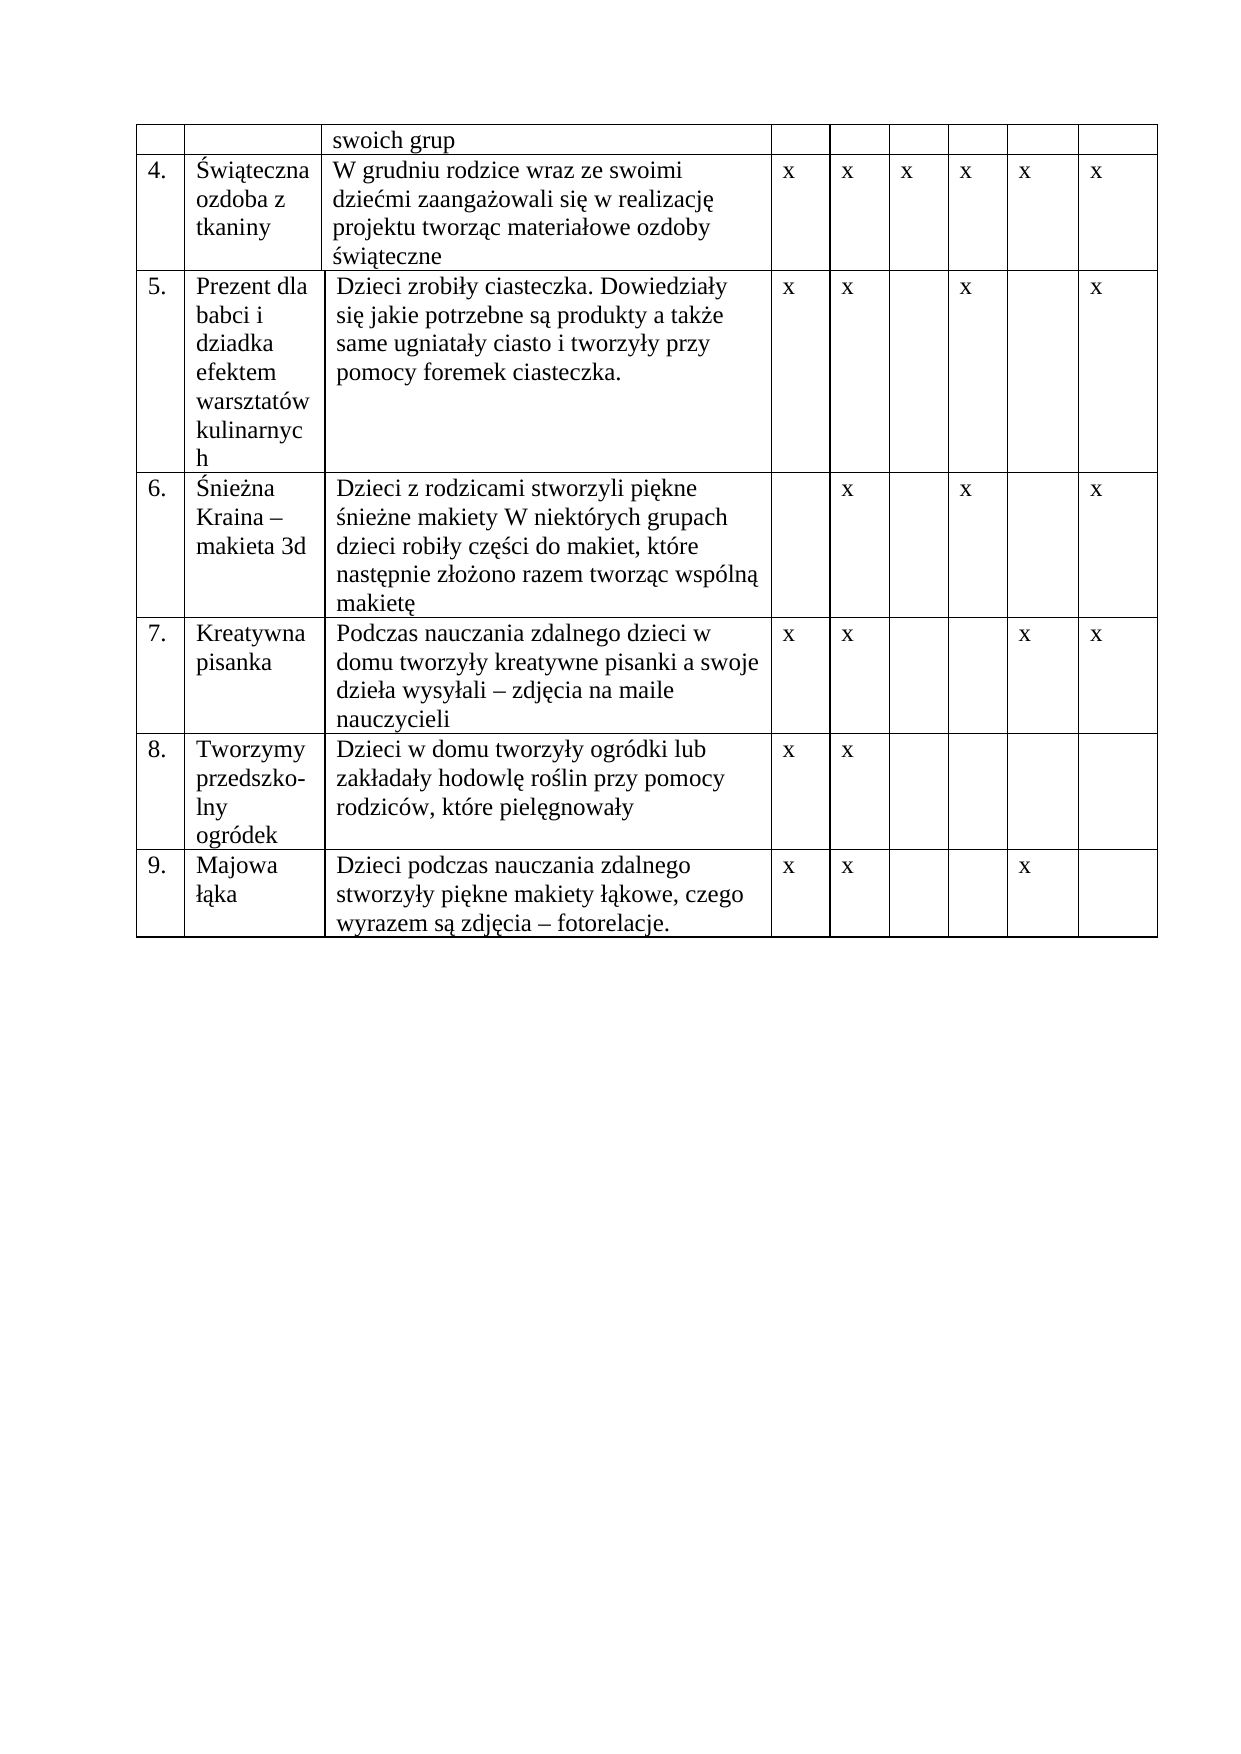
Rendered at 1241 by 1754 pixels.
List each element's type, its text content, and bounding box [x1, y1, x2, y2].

table_cell x [890, 155, 948, 270]
table_cell [772, 473, 829, 617]
table_cell x [772, 734, 829, 849]
table_cell x [890, 125, 948, 154]
table_cell x [1008, 850, 1078, 936]
table_cell [1008, 271, 1078, 472]
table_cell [185, 125, 321, 154]
table_cell W grudniu rodzice wraz ze swoimi dziećmi zaangażowali się w realizację projektu tworząc materiałowe ozdoby świąteczne [322, 155, 771, 270]
table_cell [949, 734, 1007, 849]
table_cell x [949, 125, 1007, 154]
table_cell 6. [137, 473, 184, 617]
table_cell [890, 734, 948, 849]
table_cell [890, 850, 948, 936]
table_cell x [772, 850, 829, 936]
table_cell [1079, 850, 1157, 936]
table_cell [949, 850, 1007, 936]
table_cell x [949, 271, 1007, 472]
table_cell [890, 271, 948, 472]
table_cell x [1079, 155, 1157, 270]
table_cell Prezent dla babci i dziadka efektem warsztatów kulinarnych [185, 271, 324, 472]
table_cell x [772, 618, 829, 733]
table_cell x [772, 155, 829, 270]
table_cell [949, 618, 1007, 733]
table_cell [1008, 734, 1078, 849]
table_cell Dzieci w domu tworzyły ogródki lub zakładały hodowlę roślin przy pomocy rodziców, które pielęgnowały [326, 734, 771, 849]
table_cell x [831, 155, 889, 270]
table_cell 3. [137, 125, 184, 154]
table_cell 7. [137, 618, 184, 733]
table_cell x [772, 271, 829, 472]
table_cell 9. [137, 850, 184, 936]
table_cell x [1079, 473, 1157, 617]
table_cell Majowa łąka [185, 850, 324, 936]
table_cell 5. [137, 271, 184, 472]
table_cell Kreatywna pisanka [185, 618, 324, 733]
table_cell x [949, 155, 1007, 270]
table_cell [322, 125, 771, 154]
table_cell Podczas nauczania zdalnego dzieci w domu tworzyły kreatywne pisanki a swoje dzieła wysyłali – zdjęcia na maile nauczycieli [326, 618, 771, 733]
table_cell x [1079, 125, 1157, 154]
table_cell Dzieci podczas nauczania zdalnego stworzyły piękne makiety łąkowe, czego wyrazem są zdjęcia – fotorelacje. [326, 850, 771, 936]
table_cell x [831, 850, 889, 936]
table_cell [890, 618, 948, 733]
table_cell x [831, 734, 889, 849]
table_cell x [949, 473, 1007, 617]
table_cell Dzieci z rodzicami stworzyli piękne śnieżne makiety W niektórych grupach dzieci robiły części do makiet, które następnie złożono razem tworząc wspólną makietę [326, 473, 771, 617]
table_cell [1008, 473, 1078, 617]
table_cell Dzieci zrobiły ciasteczka. Dowiedziały się jakie potrzebne są produkty a także same ugniatały ciasto i tworzyły przy pomocy foremek ciasteczka. [326, 271, 771, 472]
table_cell 8. [137, 734, 184, 849]
table_cell x [1079, 271, 1157, 472]
table_cell x [1008, 125, 1078, 154]
table_cell x [1008, 155, 1078, 270]
table_cell x [831, 618, 889, 733]
table_cell Świąteczna ozdoba z tkaniny [185, 155, 321, 270]
table_cell x [772, 125, 829, 154]
table_cell [890, 473, 948, 617]
table_cell Śnieżna Kraina – makieta 3d [185, 473, 324, 617]
table_cell x [831, 125, 889, 154]
table_cell x [831, 271, 889, 472]
table_cell 4. [137, 155, 184, 270]
table_cell [1079, 734, 1157, 849]
table_cell x [1079, 618, 1157, 733]
table_cell x [831, 473, 889, 617]
table_cell Tworzymy przedszko-lny ogródek [185, 734, 324, 849]
table_cell x [1008, 618, 1078, 733]
